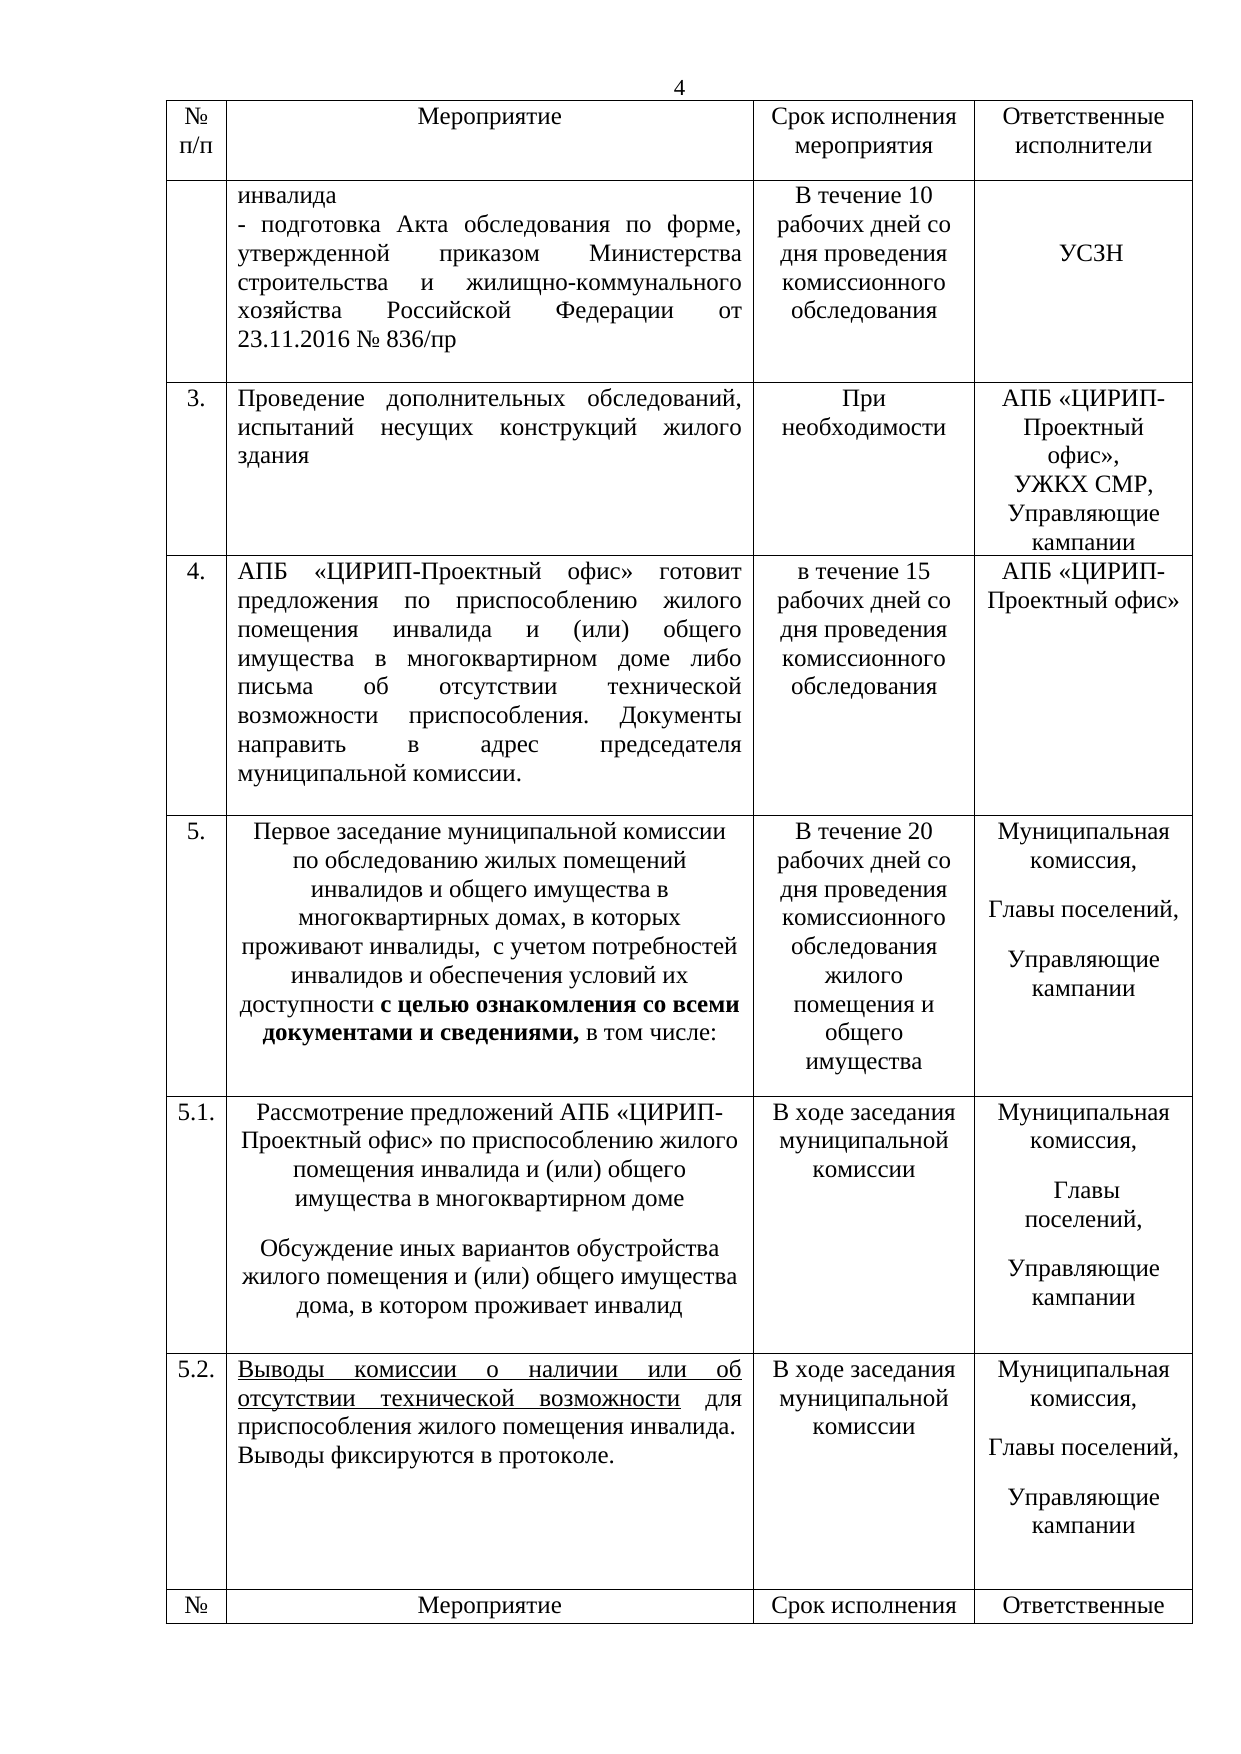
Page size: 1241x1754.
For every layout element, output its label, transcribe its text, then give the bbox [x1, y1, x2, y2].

table_cell 3. [167, 383, 226, 555]
table_cell В ходе заседания муниципальной комиссии [754, 1354, 974, 1589]
table_cell В течение 20 рабочих дней со дня проведения комиссионного обследования жилого помещения и общего имущества [754, 816, 974, 1096]
table_cell 5. [167, 816, 226, 1096]
table_cell Ответственные исполнители [975, 101, 1192, 179]
table_cell Муниципальная комиссия, Главы поселений, Управляющие кампании [975, 1354, 1192, 1589]
table_cell № п/п [167, 1590, 226, 1623]
table_cell АПБ «ЦИРИП-Проектный офис» готовит предложения по приспособлению жилого помещения инвалида и (или) общего имущества в многоквартирном доме либо письма об отсутствии технической возможности приспособления. Документы направить в адрес председателя муниципальной комиссии. [227, 556, 753, 815]
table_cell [754, 1590, 974, 1623]
table_cell Муниципальная комиссия, Главы поселений, Управляющие кампании [975, 816, 1192, 1096]
table_cell В течение 10 рабочих дней со дня проведения комиссионного обследования [754, 181, 974, 382]
table_cell [167, 181, 226, 382]
table_cell Выводы комиссии о наличии или об отсутствии технической возможности для приспособления жилого помещения инвалида. Выводы фиксируются в протоколе. [227, 1354, 753, 1589]
table_cell 5.1. [167, 1097, 226, 1353]
table_cell Мероприятие [227, 1590, 753, 1623]
table_cell Первое заседание муниципальной комиссии по обследованию жилых помещений инвалидов и общего имущества в многоквартирных домах, в которых проживают инвалиды, с учетом потребностей инвалидов и обеспечения условий их доступности с целью ознакомления со всеми документами и сведениями, в том числе: [227, 816, 753, 1096]
table_cell Проведение дополнительных обследований, испытаний несущих конструкций жилого здания [227, 383, 753, 555]
table_cell Срок исполнения мероприятия [754, 101, 974, 179]
table_cell Муниципальная комиссия, Главы поселений, Управляющие кампании [975, 1097, 1192, 1353]
table_cell инвалида - подготовка Акта обследования по форме, утвержденной приказом Министерства строительства и жилищно-коммунального хозяйства Российской Федерации от 23.11.2016 № 836/пр [227, 181, 753, 382]
table_cell Рассмотрение предложений АПБ «ЦИРИП-Проектный офис» по приспособлению жилого помещения инвалида и (или) общего имущества в многоквартирном доме Обсуждение иных вариантов обустройства жилого помещения и (или) общего имущества дома, в котором проживает инвалид [227, 1097, 753, 1353]
table_cell в течение 15 рабочих дней со дня проведения комиссионного обследования [754, 556, 974, 815]
table_cell 4. [167, 556, 226, 815]
table_cell УСЗН [975, 181, 1192, 382]
table_cell № п/п [167, 101, 226, 179]
table_cell Мероприятие [227, 101, 753, 179]
table_cell При необходимости [754, 383, 974, 555]
table_cell 5.2. [167, 1354, 226, 1589]
table_cell АПБ «ЦИРИП-Проектный офис» [975, 556, 1192, 815]
table_cell АПБ «ЦИРИП-Проектный офис», УЖКХ СМР, Управляющие кампании [975, 383, 1192, 555]
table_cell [975, 1590, 1192, 1623]
table_cell В ходе заседания муниципальной комиссии [754, 1097, 974, 1353]
